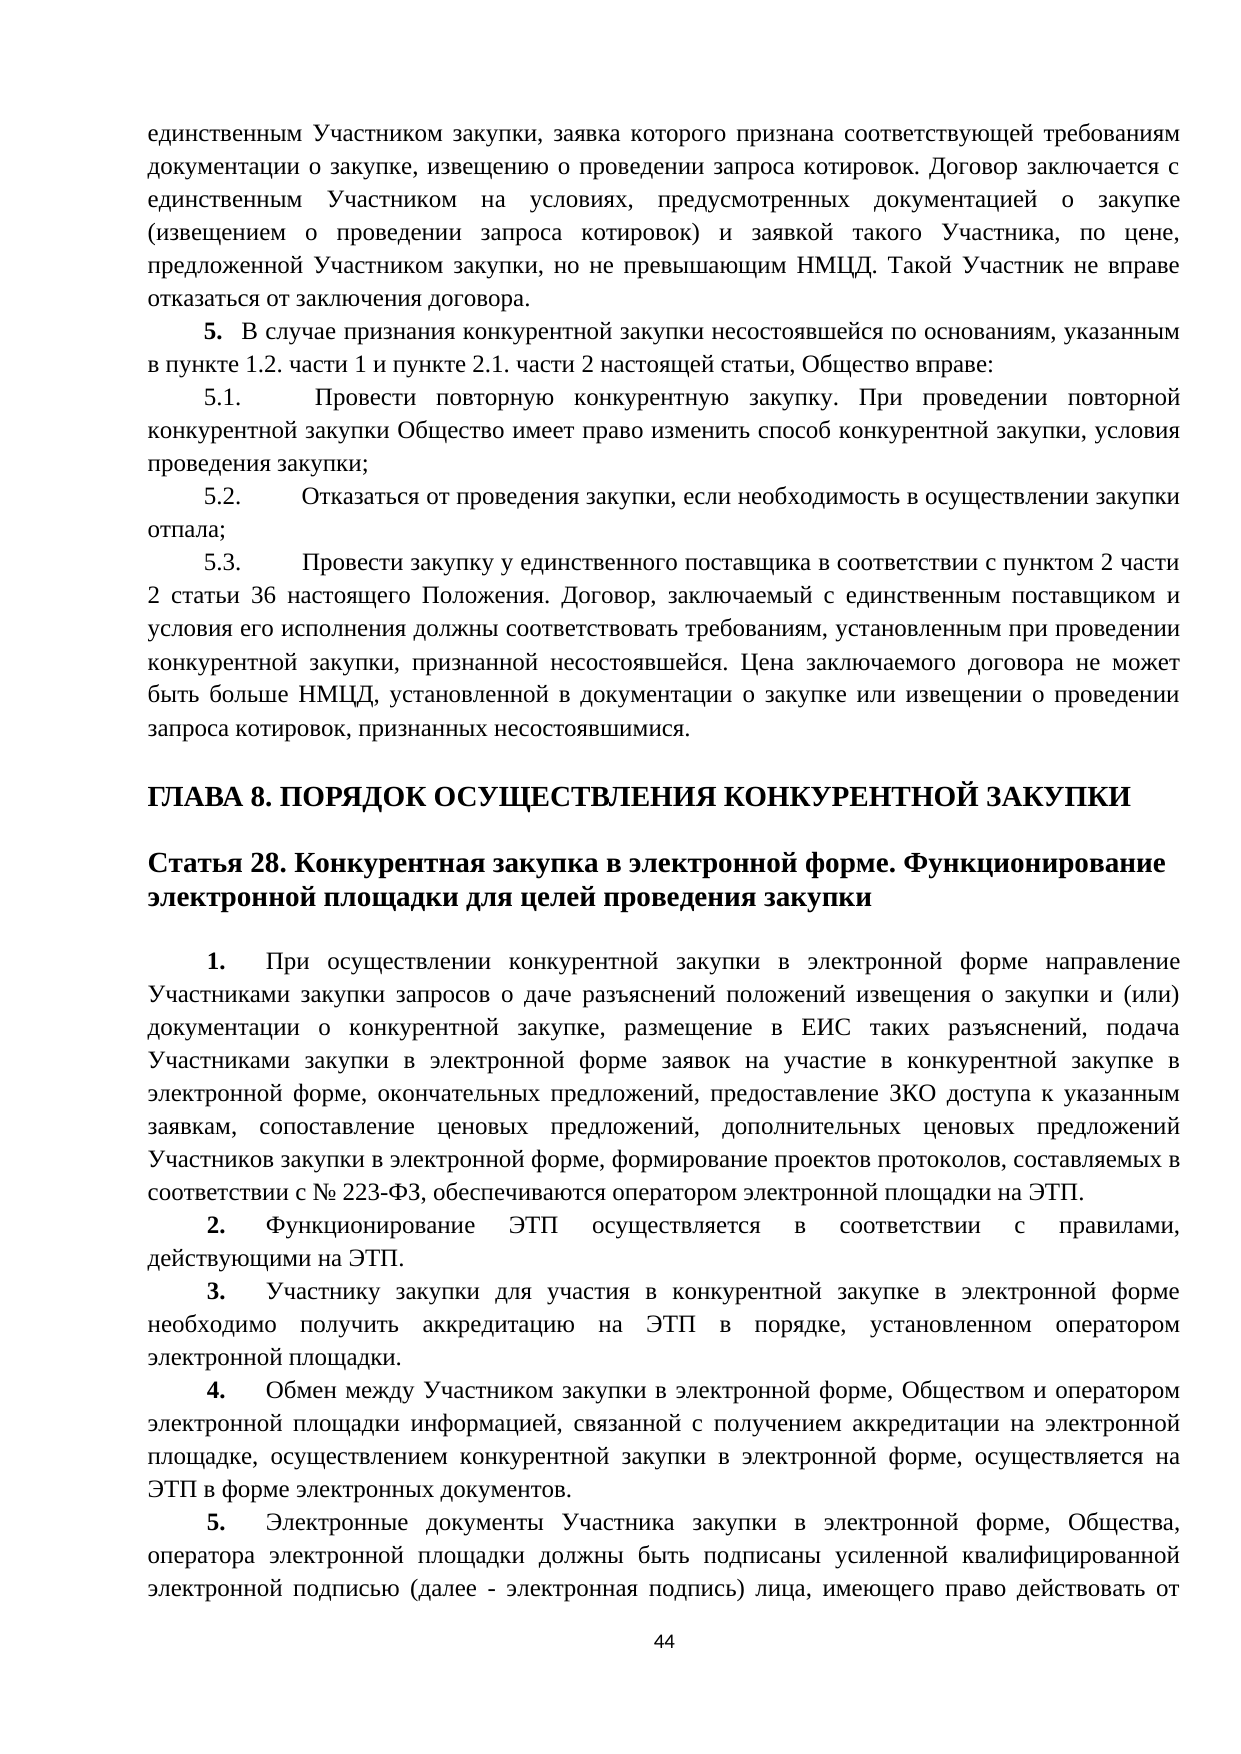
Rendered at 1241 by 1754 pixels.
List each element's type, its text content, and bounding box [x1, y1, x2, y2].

list Участнику закупки для участия в конкурентной закупке в электронной форме необходимо получить аккредитацию на ЭТП в порядке, установленном оператором электронной площадки. [147, 1276, 1181, 1371]
subtitle Статья 28. Конкурентная закупка в электронной форме. Функционирование электронной площадки для целей проведения закупки [147, 845, 1181, 912]
list Отказаться от проведения закупки, если необходимость в осуществлении закупки отпала; [147, 481, 1181, 543]
list Функционирование ЭТП осуществляется в соответствии с правилами, действующими на ЭТП. [147, 1210, 1181, 1272]
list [147, 1507, 1181, 1602]
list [147, 118, 1181, 312]
list Обмен между Участником закупки в электронной форме, Обществом и оператором электронной площадки информацией, связанной с получением аккредитации на электронной площадке, осуществлением конкурентной закупки в электронной форме, осуществляется на ЭТП в форме электронных документов. [147, 1375, 1181, 1503]
list В случае признания конкурентной закупки несостоявшейся по основаниям, указанным в пункте 1.2. части 1 и пункте 2.1. части 2 настоящей статьи, Общество вправе: [147, 316, 1181, 378]
list Провести повторную конкурентную закупку. При проведении повторной конкурентной закупки Общество имеет право изменить способ конкурентной закупки, условия проведения закупки; [147, 382, 1181, 477]
subtitle ГЛАВА 8. ПОРЯДОК ОСУЩЕСТВЛЕНИЯ КОНКУРЕНТНОЙ ЗАКУПКИ [147, 779, 1181, 812]
list При осуществлении конкурентной закупки в электронной форме направление Участниками закупки запросов о даче разъяснений положений извещения о закупки и (или) документации о конкурентной закупке, размещение в ЕИС таких разъяснений, подача Участниками закупки в электронной форме заявок на участие в конкурентной закупке в электронной форме, окончательных предложений, предоставление ЗКО доступа к указанным заявкам, сопоставление ценовых предложений, дополнительных ценовых предложений Участников закупки в электронной форме, формирование проектов протоколов, составляемых в соответствии с № 223-ФЗ, обеспечиваются оператором электронной площадки на ЭТП. [147, 946, 1181, 1206]
list Провести закупку у единственного поставщика в соответствии с пунктом 2 части 2 статьи 36 настоящего Положения. Договор, заключаемый с единственным поставщиком и условия его исполнения должны соответствовать требованиям, установленным при проведении конкурентной закупки, признанной несостоявшейся. Цена заключаемого договора не может быть больше НМЦД, установленной в документации о закупке или извещении о проведении запроса котировок, признанных несостоявшимися. [147, 547, 1181, 741]
